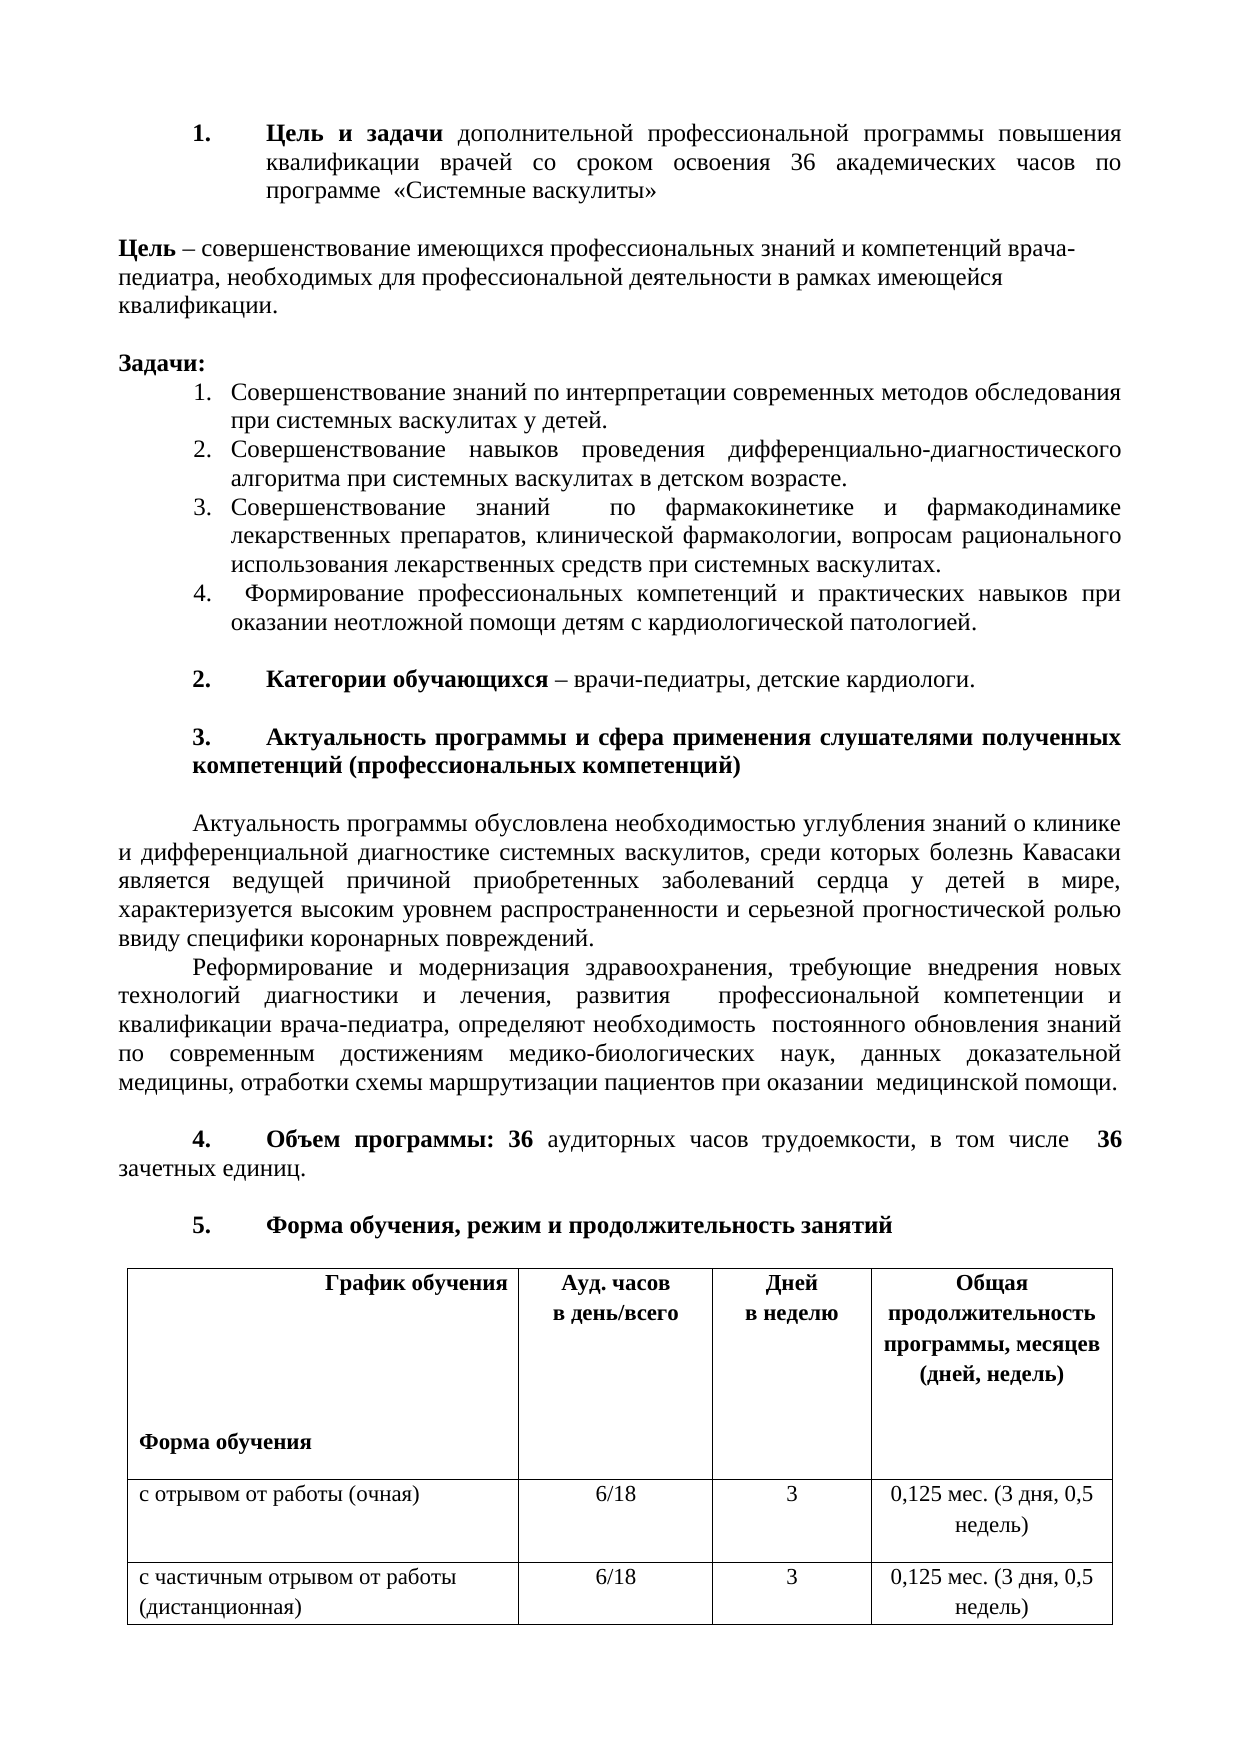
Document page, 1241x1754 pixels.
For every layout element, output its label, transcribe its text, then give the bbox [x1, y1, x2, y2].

list Совершенствование знаний по фармакокинетике и фармакодинамике лекарственных препаратов, клинической фармакологии, вопросам рационального использования лекарственных средств при системных васкулитах. [193, 492, 1122, 578]
text 1. Цель и задачи дополнительной профессиональной программы повышения квалификации врачей со сроком освоения 36 академических часов по программе «Системные васкулиты» [192, 118, 1122, 204]
text Задачи: [118, 348, 1122, 377]
text 4. Объем программы: 36 аудиторных часов трудоемкости, в том числе 36 зачетных единиц. [118, 1124, 1122, 1182]
table_cell 6/18 [519, 1563, 712, 1624]
text Цель – совершенствование имеющихся профессиональных знаний и компетенций врача-педиатра, необходимых для профессиональной деятельности в рамках имеющейся квалификации. [118, 233, 1122, 319]
text Реформирование и модернизация здравоохранения, требующие внедрения новых технологий диагностики и лечения, развития профессиональной компетенции и квалификации врача-педиатра, определяют необходимость постоянного обновления знаний по современным достижениям медико-биологических наук, данных доказательной медицины, отработки схемы маршрутизации пациентов при оказании медицинской помощи. [118, 952, 1122, 1096]
list Совершенствование знаний по интерпретации современных методов обследования при системных васкулитах у детей. [193, 377, 1122, 434]
table_cell 3 [713, 1563, 871, 1624]
table_header График обучения Форма обучения [128, 1269, 518, 1479]
text 3. Актуальность программы и сфера применения слушателями полученных компетенций (профессиональных компетенций) [192, 722, 1122, 779]
table_cell 0,125 мес. (3 дня, 0,5 недель) [872, 1480, 1112, 1562]
table_header Дней в неделю [713, 1269, 871, 1479]
list Совершенствование навыков проведения дифференциально-диагностического алгоритма при системных васкулитах в детском возрасте. [193, 434, 1122, 492]
table_header Ауд. часов в день/всего [519, 1269, 712, 1479]
table_cell 0,125 мес. (3 дня, 0,5 недель) [872, 1563, 1112, 1624]
list Формирование профессиональных компетенций и практических навыков при оказании неотложной помощи детям с кардиологической патологией. [193, 578, 1122, 636]
list 2. Категории обучающихся – врачи-педиатры, детские кардиологи. [192, 664, 1122, 693]
text 5. Форма обучения, режим и продолжительность занятий [192, 1211, 1122, 1239]
text Актуальность программы обусловлена необходимостью углубления знаний о клинике и дифференциальной диагностике системных васкулитов, среди которых болезнь Кавасаки является ведущей причиной приобретенных заболеваний сердца у детей в мире, характеризуется высоким уровнем распространенности и серьезной прогностической ролью ввиду специфики коронарных повреждений. [118, 808, 1122, 952]
table_header Общая продолжительность программы, месяцев (дней, недель) [872, 1269, 1112, 1479]
table_cell с частичным отрывом от работы (дистанционная) [128, 1563, 518, 1624]
table_cell 6/18 [519, 1480, 712, 1562]
table_cell с отрывом от работы (очная) [128, 1480, 518, 1562]
table_cell 3 [713, 1480, 871, 1562]
